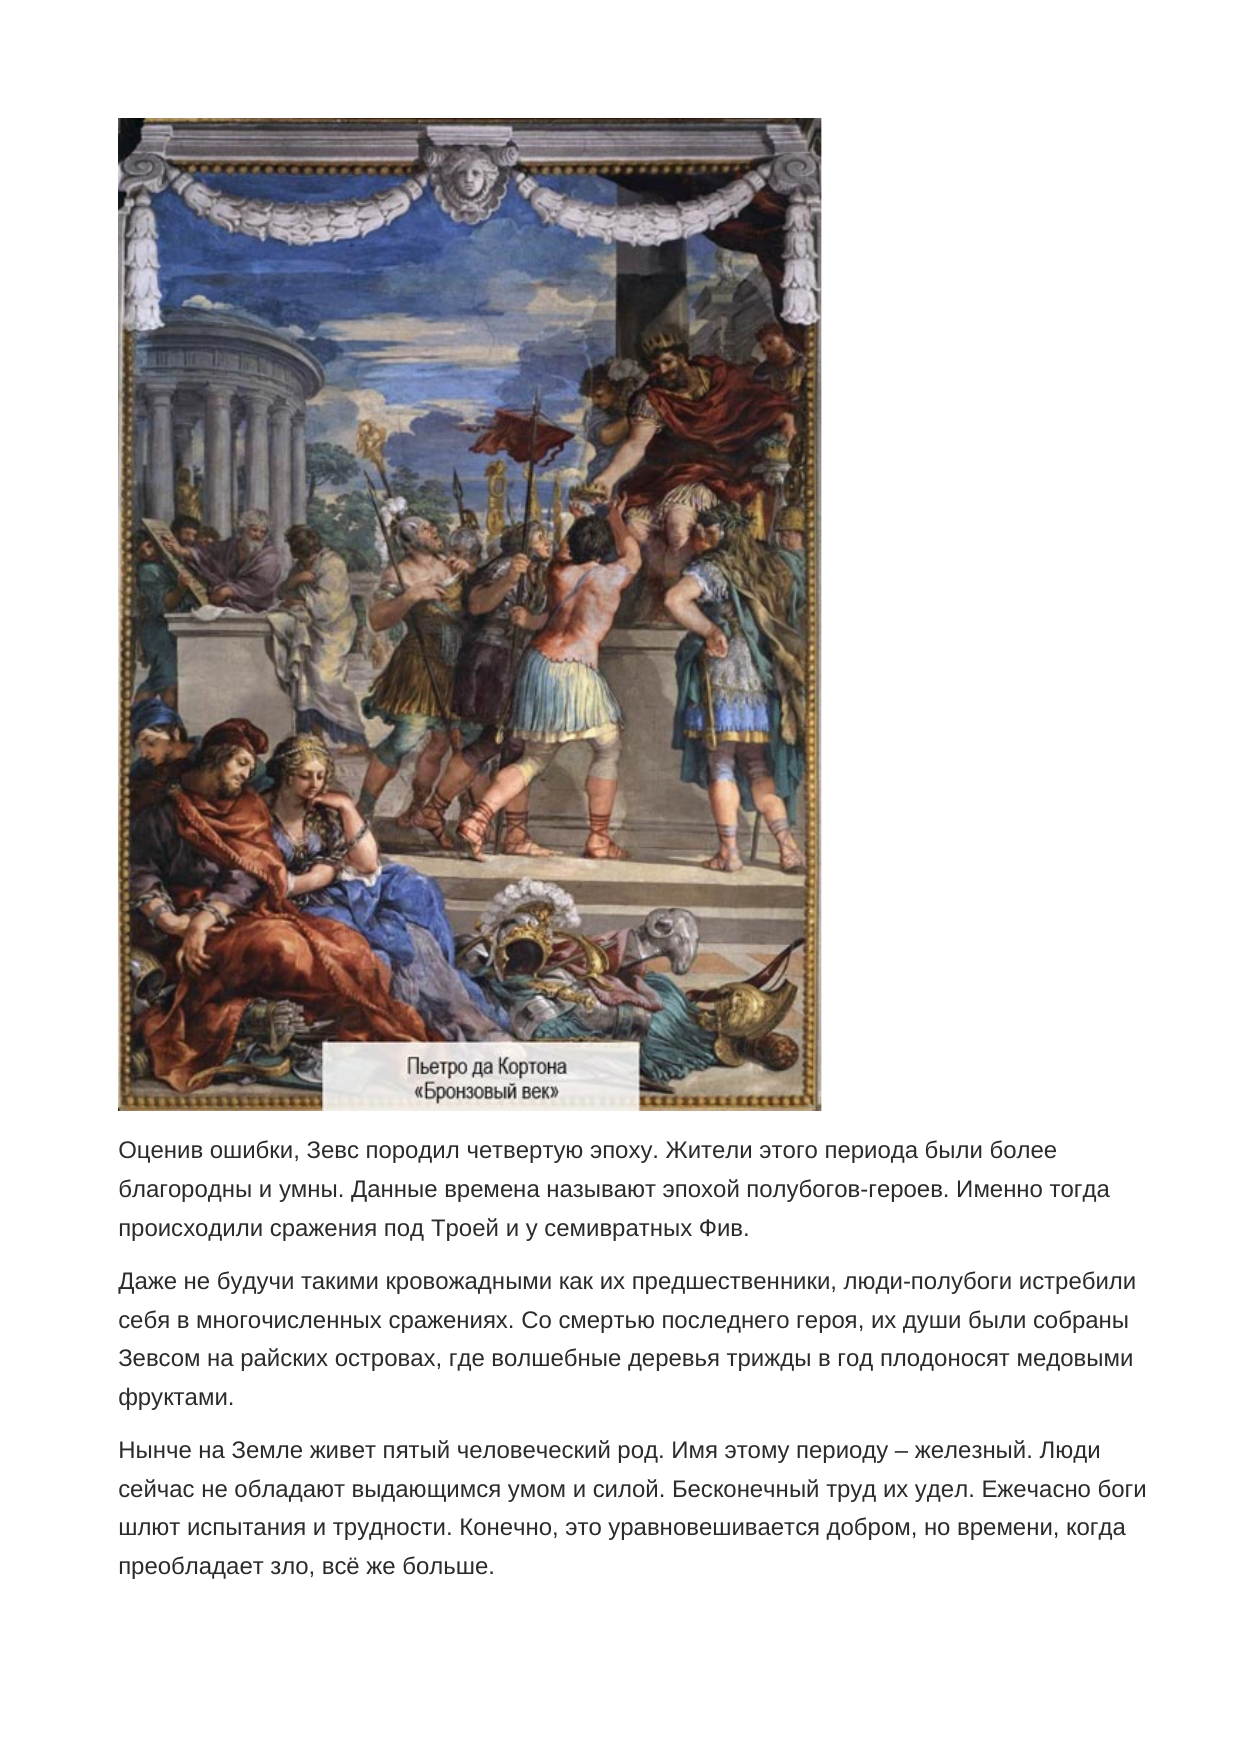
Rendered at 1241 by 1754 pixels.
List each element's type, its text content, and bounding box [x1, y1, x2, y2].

text Даже не будучи такими кровожадными как их предшественники, люди-полубоги истребили себя в многочисленных сражениях. Со смертью последнего героя, их души были собраны Зевсом на райских островах, где волшебные деревья трижды в год плодоносят медовыми фруктами. [118, 1267, 1157, 1410]
picture [118, 118, 822, 1111]
text Оценив ошибки, Зевс породил четвертую эпоху. Жители этого периода были более благородны и умны. Данные времена называют эпохой полубогов-героев. Именно тогда происходили сражения под Троей и у семивратных Фив. [118, 1136, 1157, 1241]
text Нынче на Земле живет пятый человеческий род. Имя этому периоду – железный. Люди сейчас не обладают выдающимся умом и силой. Бесконечный труд их удел. Ежечасно боги шлют испытания и трудности. Конечно, это уравновешивается добром, но времени, когда преобладает зло, всё же больше. [118, 1436, 1157, 1579]
